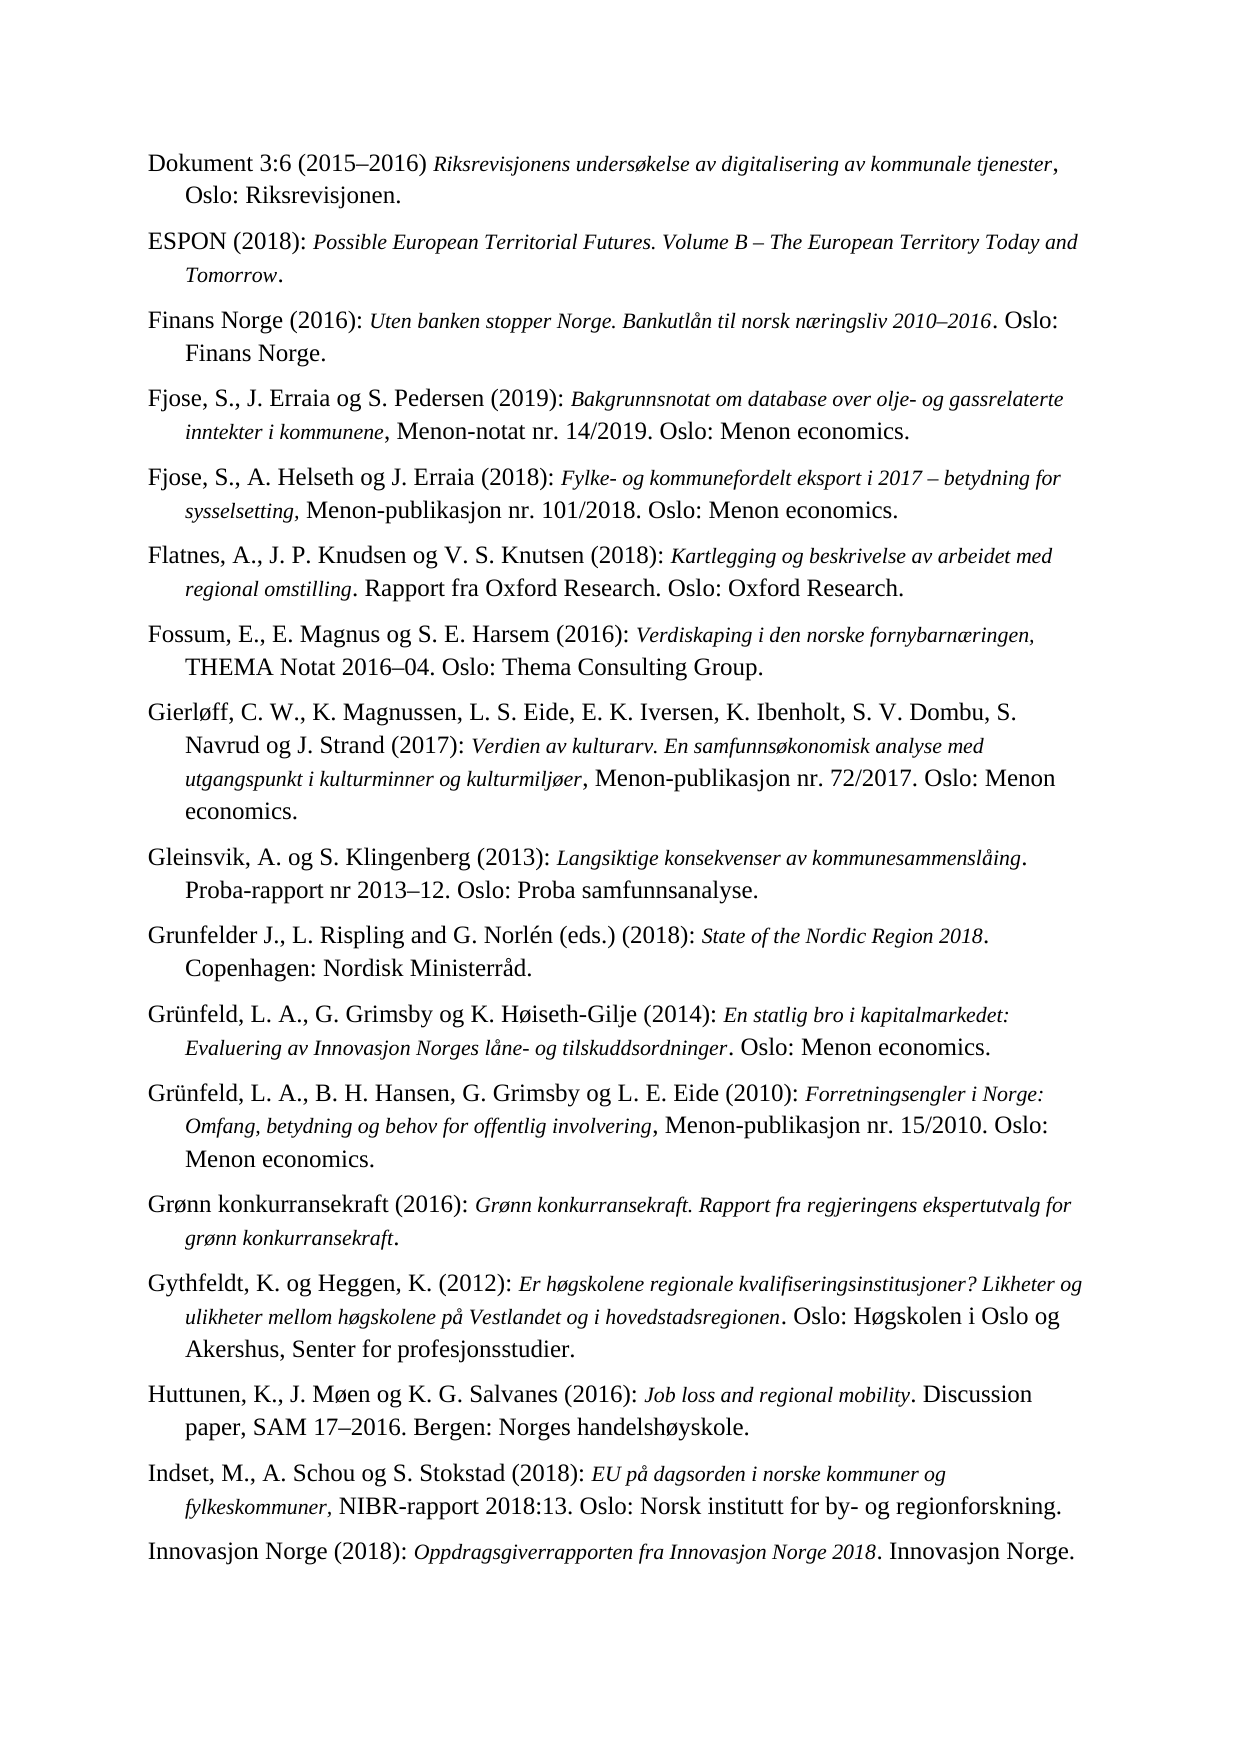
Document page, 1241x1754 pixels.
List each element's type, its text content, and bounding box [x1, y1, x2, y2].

text Gleinsvik, A. og S. Klingenberg (2013): Langsiktige konsekvenser av kommunesammenslåing. Proba-rapport nr 2013–12. Oslo: Proba samfunnsanalyse. [148, 842, 1093, 904]
text Grunfelder J., L. Rispling and G. Norlén (eds.) (2018): State of the Nordic Region 2018. Copenhagen: Nordisk Ministerråd. [148, 921, 1093, 982]
text Grünfeld, L. A., B. H. Hansen, G. Grimsby og L. E. Eide (2010): Forretningsengler i Norge: Omfang, betydning og behov for offentlig involvering, Menon-publikasjon nr. 15/2010. Oslo: Menon economics. [148, 1078, 1093, 1172]
text Innovasjon Norge (2018): Oppdragsgiverrapporten fra Innovasjon Norge 2018. Innovasjon Norge. [148, 1536, 1093, 1565]
text Finans Norge (2016): Uten banken stopper Norge. Bankutlån til norsk næringsliv 2010–2016. Oslo: Finans Norge. [148, 305, 1093, 366]
text Fjose, S., A. Helseth og J. Erraia (2018): Fylke- og kommunefordelt eksport i 2017 – betydning for sysselsetting, Menon-publikasjon nr. 101/2018. Oslo: Menon economics. [148, 462, 1093, 523]
text Fjose, S., J. Erraia og S. Pedersen (2019): Bakgrunnsnotat om database over olje- og gassrelaterte inntekter i kommunene, Menon-notat nr. 14/2019. Oslo: Menon economics. [148, 383, 1093, 445]
text ESPON (2018): Possible European Territorial Futures. Volume B – The European Territory Today and Tomorrow. [148, 226, 1093, 288]
text Gierløff, C. W., K. Magnussen, L. S. Eide, E. K. Iversen, K. Ibenholt, S. V. Dombu, S. Navrud og J. Strand (2017): Verdien av kulturarv. En samfunnsøkonomisk analyse med utgangspunkt i kulturminner og kulturmiljøer, Menon-publikasjon nr. 72/2017. Oslo: Menon economics. [148, 697, 1093, 825]
text Indset, M., A. Schou og S. Stokstad (2018): EU på dagsorden i norske kommuner og fylkeskommuner, NIBR-rapport 2018:13. Oslo: Norsk institutt for by- og regionforskning. [148, 1458, 1093, 1519]
text Huttunen, K., J. Møen og K. G. Salvanes (2016): Job loss and regional mobility. Discussion paper, SAM 17–2016. Bergen: Norges handelshøyskole. [148, 1379, 1093, 1441]
text Grønn konkurransekraft (2016): Grønn konkurransekraft. Rapport fra regjeringens ekspertutvalg for grønn konkurransekraft. [148, 1189, 1093, 1251]
text Fossum, E., E. Magnus og S. E. Harsem (2016): Verdiskaping i den norske fornybarnæringen, THEMA Notat 2016–04. Oslo: Thema Consulting Group. [148, 619, 1093, 681]
text Dokument 3:6 (2015–2016) Riksrevisjonens undersøkelse av digitalisering av kommunale tjenester, Oslo: Riksrevisjonen. [148, 148, 1093, 209]
text Grünfeld, L. A., G. Grimsby og K. Høiseth-Gilje (2014): En statlig bro i kapitalmarkedet: Evaluering av Innovasjon Norges låne- og tilskuddsordninger. Oslo: Menon economics. [148, 999, 1093, 1061]
text Gythfeldt, K. og Heggen, K. (2012): Er høgskolene regionale kvalifiseringsinstitusjoner? Likheter og ulikheter mellom høgskolene på Vestlandet og i hovedstadsregionen. Oslo: Høgskolen i Oslo og Akershus, Senter for profesjonsstudier. [148, 1268, 1093, 1362]
text Flatnes, A., J. P. Knudsen og V. S. Knutsen (2018): Kartlegging og beskrivelse av arbeidet med regional omstilling. Rapport fra Oxford Research. Oslo: Oxford Research. [148, 540, 1093, 602]
